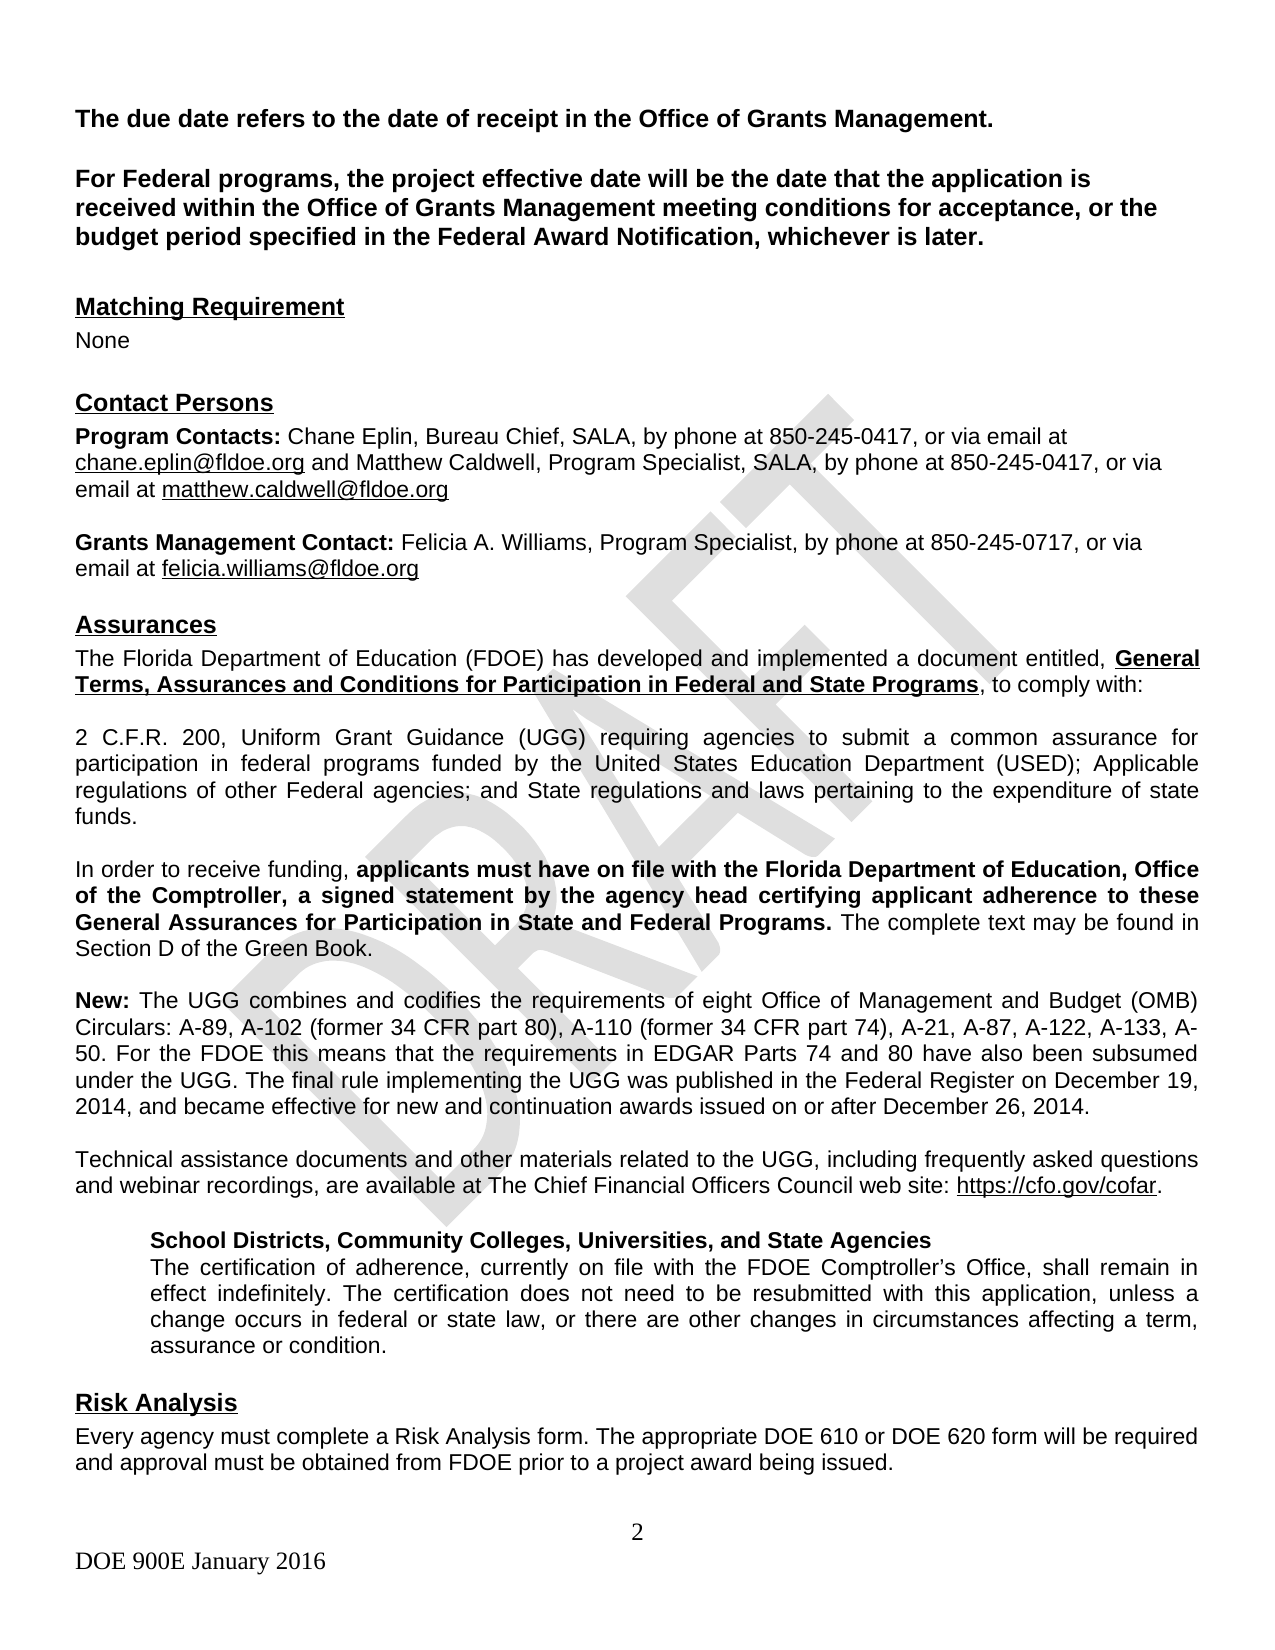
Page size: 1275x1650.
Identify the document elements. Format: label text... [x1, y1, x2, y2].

subtitle Risk Analysis [75, 1388, 1200, 1416]
subtitle None [75, 327, 1200, 353]
text New: The UGG combines and codifies the requirements of eight Office of Management and Budget (OMB) Circulars: A-89, A-102 (former 34 CFR part 80), A-110 (former 34 CFR part 74), A-21, A-87, A-122, A-133, A-50. For the FDOE this means that the requirements in EDGAR Parts 74 and 80 have also been subsumed under the UGG. The final rule implementing the UGG was published in the Federal Register on December 19, 2014, and became effective for new and continuation awards issued on or after December 26, 2014. [75, 987, 1200, 1119]
text Program Contacts: Chane Eplin, Bureau Chief, SALA, by phone at 850-245-0417, or via email at chane.eplin@fldoe.org and Matthew Caldwell, Program Specialist, SALA, by phone at 850-245-0417, or via email at matthew.caldwell@fldoe.org [75, 423, 1200, 502]
text For Federal programs, the project effective date will be the date that the application is received within the Office of Grants Management meeting conditions for acceptance, or the budget period specified in the Federal Award Notification, whichever is later. [75, 164, 1200, 250]
text Every agency must complete a Risk Analysis form. The appropriate DOE 610 or DOE 620 form will be required and approval must be obtained from FDOE prior to a project award being issued. [75, 1423, 1200, 1475]
text The Florida Department of Education (FDOE) has developed and implemented a document entitled, General Terms, Assurances and Conditions for Participation in Federal and State Programs, to comply with: [75, 645, 1200, 698]
subtitle Matching Requirement [75, 292, 1200, 320]
text In order to receive funding, applicants must have on file with the Florida Department of Education, Office of the Comptroller, a signed statement by the agency head certifying applicant adherence to these General Assurances for Participation in State and Federal Programs. The complete text may be found in Section D of the Green Book. [75, 856, 1200, 961]
text 2 C.F.R. 200, Uniform Grant Guidance (UGG) requiring agencies to submit a common assurance for participation in federal programs funded by the United States Education Department (USED); Applicable regulations of other Federal agencies; and State regulations and laws pertaining to the expenditure of state funds. [75, 724, 1200, 829]
text Grants Management Contact: Felicia A. Williams, Program Specialist, by phone at 850-245-0717, or via email at felicia.williams@fldoe.org [75, 528, 1200, 581]
text School Districts, Community Colleges, Universities, and State Agencies [75, 1227, 1200, 1253]
subtitle Contact Persons [75, 388, 1200, 417]
text The certification of adherence, currently on file with the FDOE Comptroller’s Office, shall remain in effect indefinitely. The certification does not need to be resubmitted with this application, unless a change occurs in federal or state law, or there are other changes in circumstances affecting a term, assurance or condition. [150, 1253, 1200, 1359]
text The due date refers to the date of receipt in the Office of Grants Management. [75, 104, 1200, 132]
text Technical assistance documents and other materials related to the UGG, including frequently asked questions and webinar recordings, are available at The Chief Financial Officers Council web site: https://cfo.gov/cofar. [75, 1146, 1200, 1198]
subtitle Assurances [75, 610, 1200, 639]
